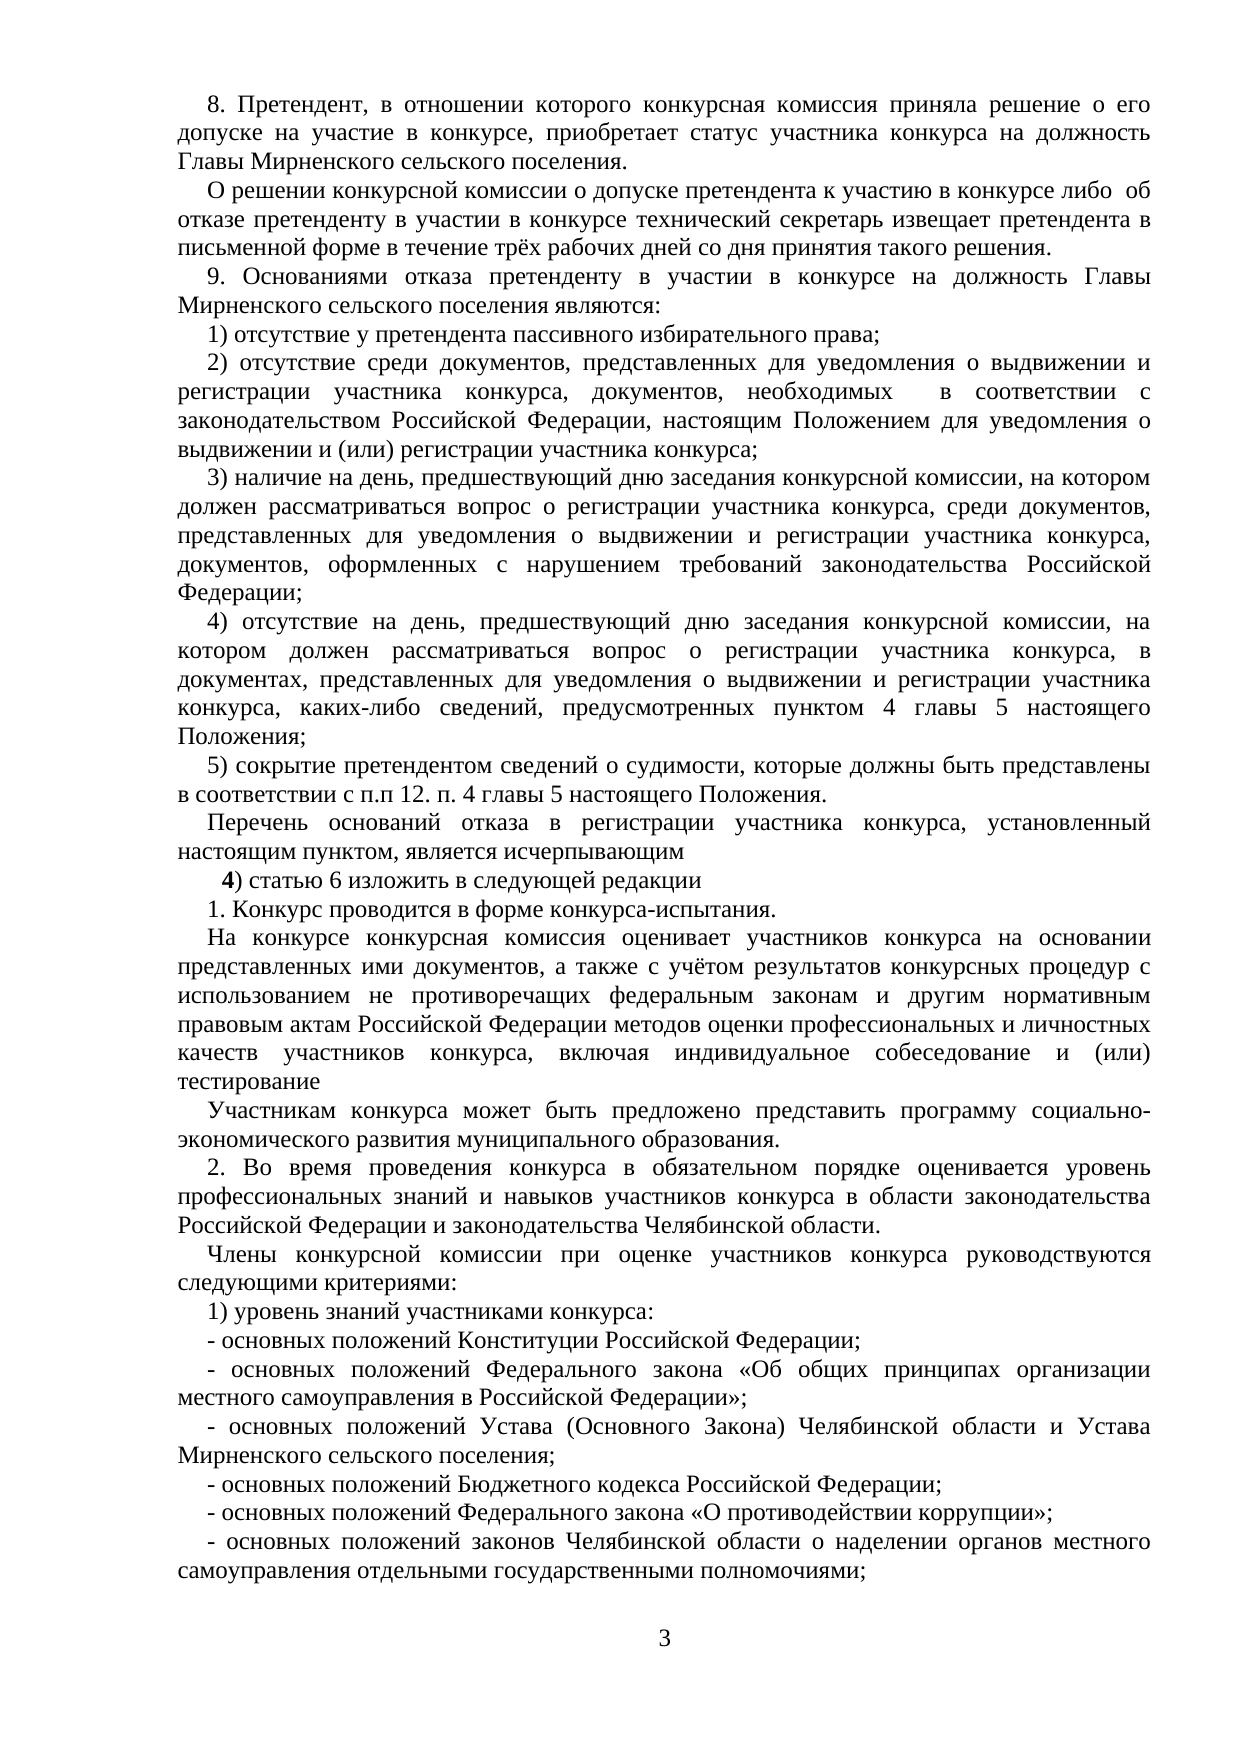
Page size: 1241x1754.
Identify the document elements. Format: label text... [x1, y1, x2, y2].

text 2) отсутствие среди документов, представленных для уведомления о выдвижении и регистрации участника конкурса, документов, необходимых в соответствии с законодательством Российской Федерации, настоящим Положением для уведомления о выдвижении и (или) регистрации участника конкурса; [177, 347, 1152, 462]
text 8. Претендент, в отношении которого конкурсная комиссия приняла решение о его допуске на участие в конкурсе, приобретает статус участника конкурса на должность Главы Мирненского сельского поселения. [177, 89, 1152, 175]
text О решении конкурсной комиссии о допуске претендента к участию в конкурсе либо об отказе претенденту в участии в конкурсе технический секретарь извещает претендента в письменной форме в течение трёх рабочих дней со дня принятия такого решения. [177, 175, 1152, 261]
text Участникам конкурса может быть предложено представить программу социально-экономического развития муниципального образования. [177, 1095, 1152, 1152]
text 5) сокрытие претендентом сведений о судимости, которые должны быть представлены в соответствии с п.п 12. п. 4 главы 5 настоящего Положения. [177, 750, 1152, 807]
text 4) отсутствие на день, предшествующий дню заседания конкурсной комиссии, на котором должен рассматриваться вопрос о регистрации участника конкурса, в документах, представленных для уведомления о выдвижении и регистрации участника конкурса, каких-либо сведений, предусмотренных пунктом 4 главы 5 настоящего Положения; [177, 606, 1152, 750]
text 1) уровень знаний участниками конкурса: [177, 1296, 1152, 1325]
text 4) статью 6 изложить в следующей редакции [177, 865, 1152, 894]
text 1. Конкурс проводится в форме конкурса-испытания. [177, 894, 1152, 922]
text Перечень оснований отказа в регистрации участника конкурса, установленный настоящим пунктом, является исчерпывающим [177, 807, 1152, 865]
text 1) отсутствие у претендента пассивного избирательного права; [177, 319, 1152, 347]
text - основных положений Федерального закона «О противодействии коррупции»; [177, 1497, 1152, 1526]
text - основных положений Конституции Российской Федерации; [177, 1325, 1152, 1354]
text 3) наличие на день, предшествующий дню заседания конкурсной комиссии, на котором должен рассматриваться вопрос о регистрации участника конкурса, среди документов, представленных для уведомления о выдвижении и регистрации участника конкурса, документов, оформленных с нарушением требований законодательства Российской Федерации; [177, 462, 1152, 606]
text 9. Основаниями отказа претенденту в участии в конкурсе на должность Главы Мирненского сельского поселения являются: [177, 261, 1152, 319]
text - основных положений Бюджетного кодекса Российской Федерации; [177, 1469, 1152, 1497]
text На конкурсе конкурсная комиссия оценивает участников конкурса на основании представленных ими документов, а также с учётом результатов конкурсных процедур с использованием не противоречащих федеральным законам и другим нормативным правовым актам Российской Федерации методов оценки профессиональных и личностных качеств участников конкурса, включая индивидуальное собеседование и (или) тестирование [177, 922, 1152, 1095]
text - основных положений Федерального закона «Об общих принципах организации местного самоуправления в Российской Федерации»; [177, 1354, 1152, 1411]
text 2. Во время проведения конкурса в обязательном порядке оценивается уровень профессиональных знаний и навыков участников конкурса в области законодательства Российской Федерации и законодательства Челябинской области. [177, 1152, 1152, 1239]
text - основных положений законов Челябинской области о наделении органов местного самоуправления отдельными государственными полномочиями; [177, 1526, 1152, 1584]
text - основных положений Устава (Основного Закона) Челябинской области и Устава Мирненского сельского поселения; [177, 1411, 1152, 1469]
text Члены конкурсной комиссии при оценке участников конкурса руководствуются следующими критериями: [177, 1239, 1152, 1296]
